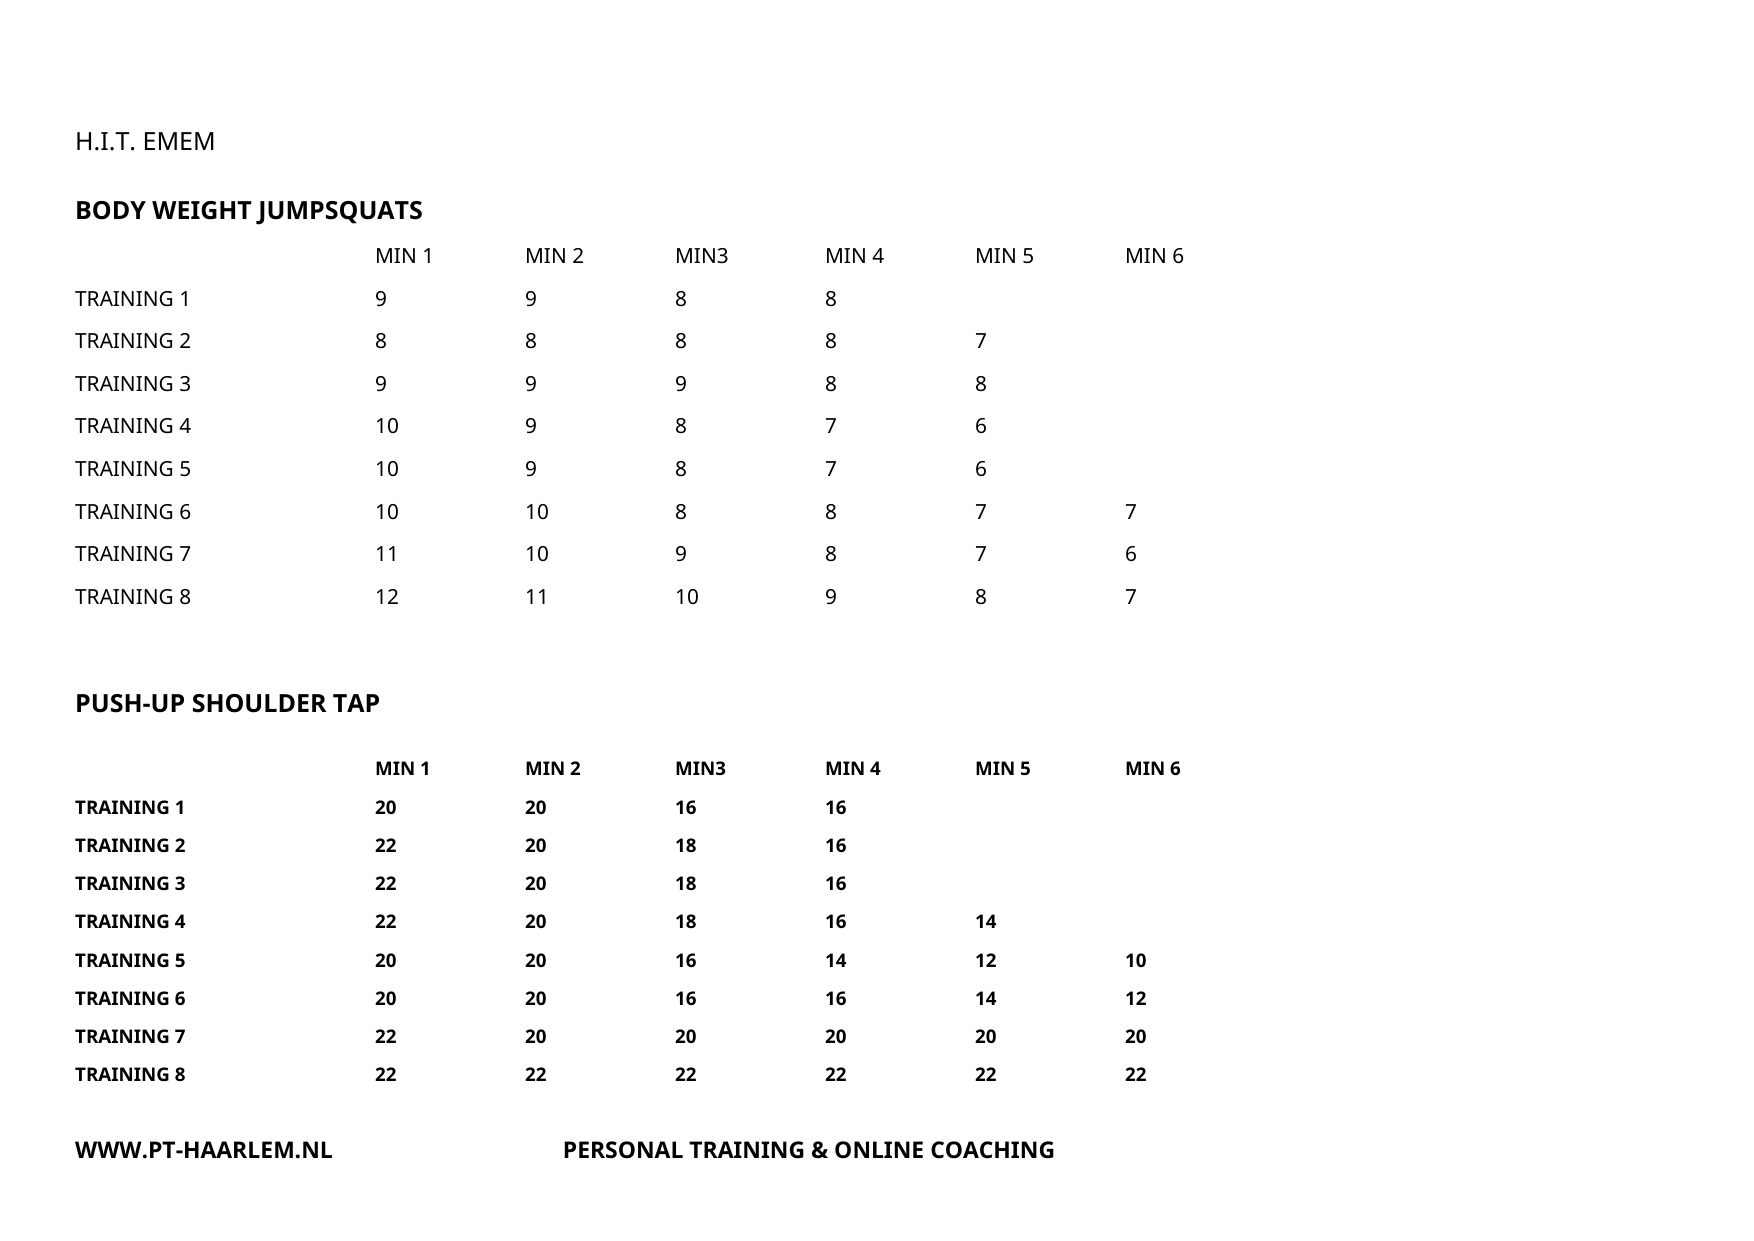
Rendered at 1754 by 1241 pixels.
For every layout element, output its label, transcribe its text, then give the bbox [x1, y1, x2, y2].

text MIN 1 MIN 2 MIN3 MIN 4 MIN 5 MIN 6 TRAINING 1 20 20 16 16 TRAINING 2 22 20 18 16 TRAINING 3 22 20 18 16 TRAINING 4 22 20 18 16 14 TRAINING 5 20 20 16 14 12 10 TRAINING 6 20 20 16 16 14 12 TRAINING 7 22 20 20 20 20 20 TRAINING 8 22 22 22 22 22 22 [75, 756, 1679, 1087]
text BODY WEIGHT JUMPSQUATS MIN 1 MIN 2 MIN3 MIN 4 MIN 5 MIN 6 TRAINING 1 9 9 8 8 TRAINING 2 8 8 8 8 7 TRAINING 3 9 9 9 8 8 TRAINING 4 10 9 8 7 6 TRAINING 5 10 9 8 7 6 TRAINING 6 10 10 8 8 7 7 TRAINING 7 11 10 9 8 7 6 TRAINING 8 12 11 10 9 8 7 [75, 193, 1679, 611]
text PUSH-UP SHOULDER TAP [75, 643, 1679, 720]
text H.I.T. EMEM [75, 75, 1679, 157]
